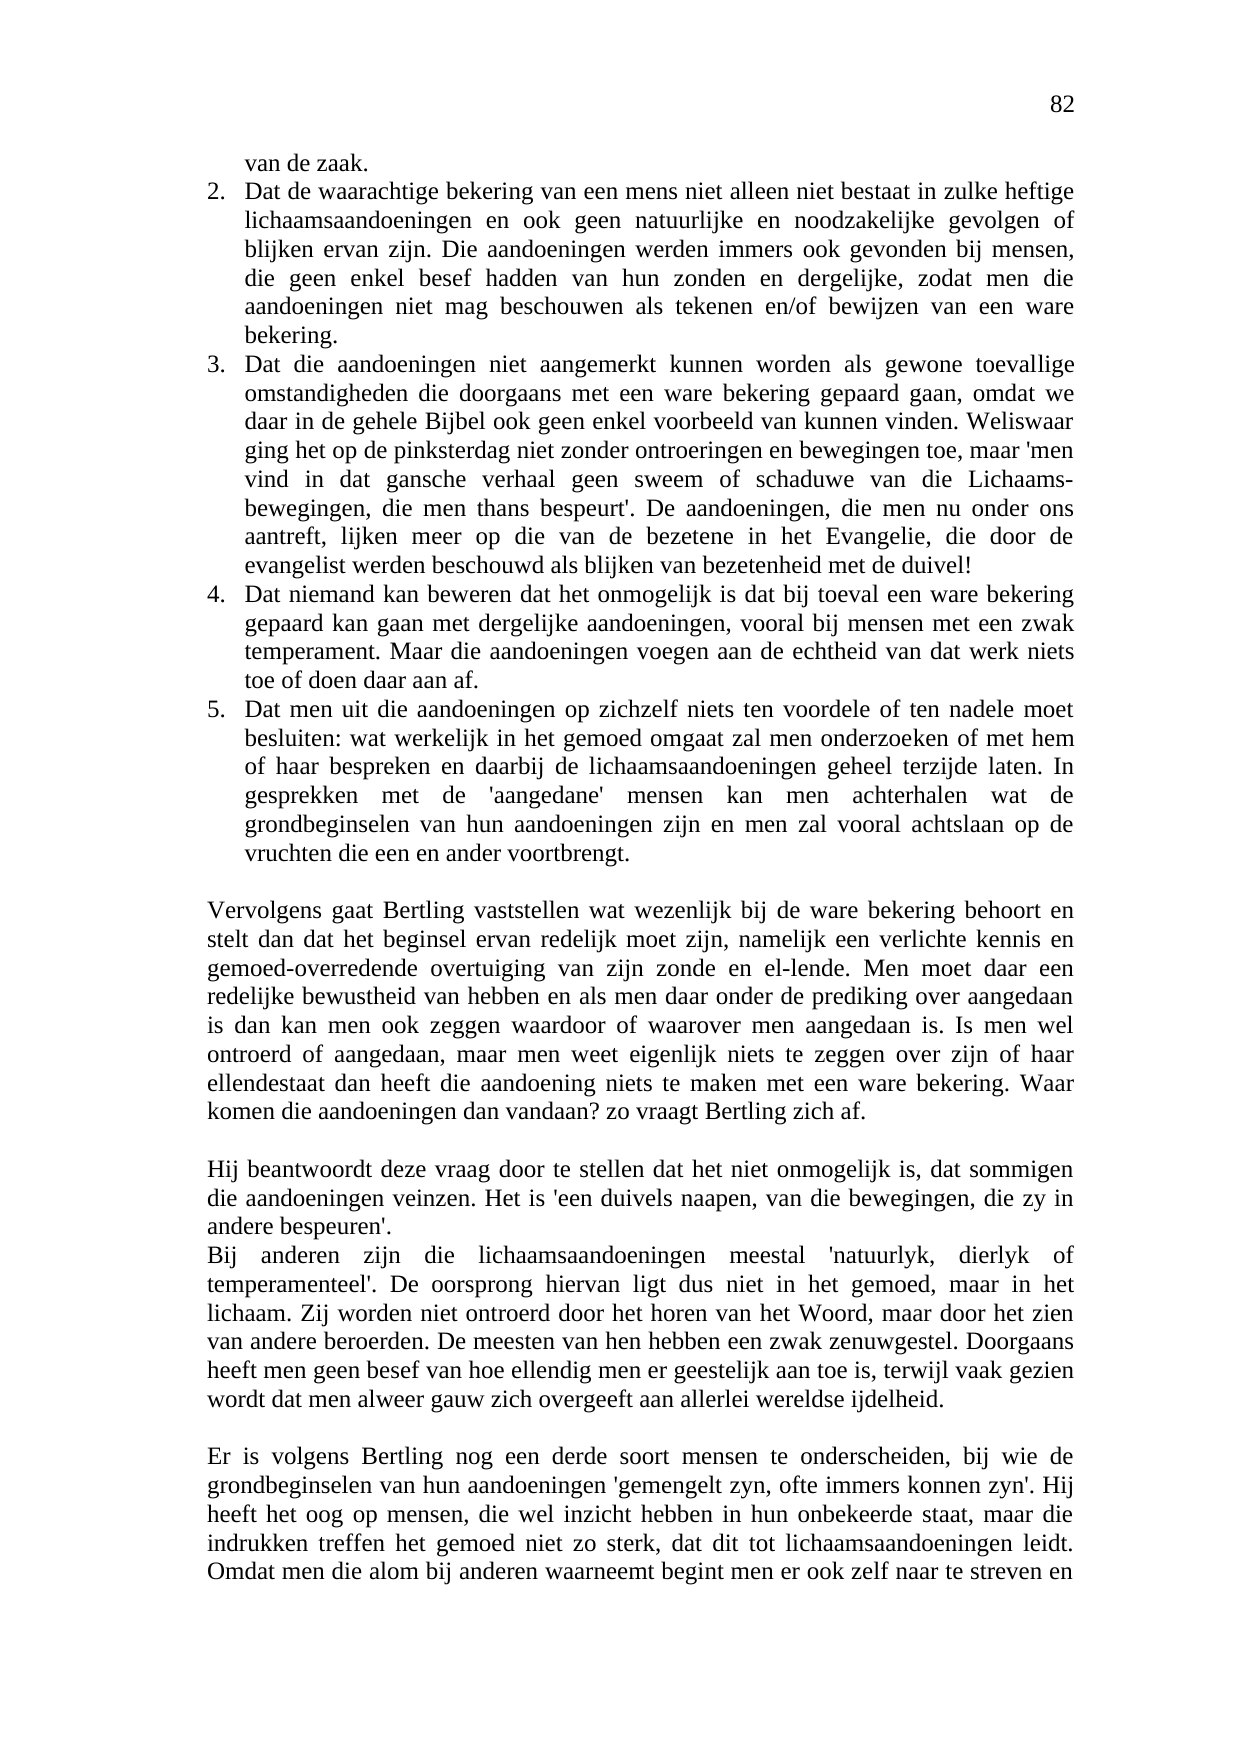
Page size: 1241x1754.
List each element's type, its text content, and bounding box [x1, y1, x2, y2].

list Dat de waarachtige bekering van een mens niet alleen niet bestaat in zulke heftige lichaamsaandoeningen en ook geen natuurlijke en noodzakelijke gevolgen of blijken ervan zijn. Die aandoeningen werden immers ook gevonden bij mensen, die geen enkel besef hadden van hun zonden en dergelijke, zodat men die aandoeningen niet mag beschouwen als tekenen en/of bewijzen van een ware bekering. [207, 176, 1075, 349]
list Dat men uit die aandoeningen op zichzelf niets ten voordele of ten nadele moet besluiten: wat werkelijk in het gemoed omgaat zal men onderzoeken of met hem of haar bespreken en daarbij de lichaamsaandoeningen geheel terzijde laten. In gesprekken met de 'aangedane' mensen kan men achterhalen wat de grondbeginselen van hun aandoeningen zijn en men zal vooral achtslaan op de vruchten die een en ander voortbrengt. [207, 694, 1075, 866]
text Hij beantwoordt deze vraag door te stellen dat het niet onmogelijk is, dat sommigen die aandoeningen veinzen. Het is 'een duivels naapen, van die bewegingen, die zy in andere bespeuren'. [207, 1154, 1075, 1240]
list Dat die aandoeningen niet aangemerkt kunnen worden als gewone toevallige omstandigheden die doorgaans met een ware bekering gepaard gaan, omdat we daar in de gehele Bijbel ook geen enkel voorbeeld van kunnen vinden. Weliswaar ging het op de pinksterdag niet zonder ontroeringen en bewegingen toe, maar 'men vind in dat gansche verhaal geen sweem of schaduwe van die Lichaams-bewegingen, die men thans bespeurt'. De aandoeningen, die men nu onder ons aantreft, lijken meer op die van de bezetene in het Evangelie, die door de evangelist werden beschouwd als blijken van bezetenheid met de duivel! [207, 349, 1075, 579]
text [207, 1441, 1075, 1585]
text Vervolgens gaat Bertling vaststellen wat wezenlijk bij de ware bekering behoort en stelt dan dat het beginsel ervan redelijk moet zijn, namelijk een verlichte kennis en gemoed-overredende overtuiging van zijn zonde en el-lende. Men moet daar een redelijke bewustheid van hebben en als men daar onder de prediking over aangedaan is dan kan men ook zeggen waardoor of waarover men aangedaan is. Is men wel ontroerd of aangedaan, maar men weet eigenlijk niets te zeggen over zijn of haar ellendestaat dan heeft die aandoening niets te maken met een ware bekering. Waar komen die aandoeningen dan vandaan? zo vraagt Bertling zich af. [207, 895, 1075, 1125]
list Dat niemand kan beweren dat het onmogelijk is dat bij toeval een ware bekering gepaard kan gaan met dergelijke aandoeningen, vooral bij mensen met een zwak temperament. Maar die aandoeningen voegen aan de echtheid van dat werk niets toe of doen daar aan af. [207, 579, 1075, 694]
text Bij anderen zijn die lichaamsaandoeningen meestal 'natuurlyk, dierlyk of temperamenteel'. De oorsprong hiervan ligt dus niet in het gemoed, maar in het lichaam. Zij worden niet ontroerd door het horen van het Woord, maar door het zien van andere beroerden. De meesten van hen hebben een zwak zenuwgestel. Doorgaans heeft men geen besef van hoe ellendig men er geestelijk aan toe is, terwijl vaak gezien wordt dat men alweer gauw zich overgeeft aan allerlei wereldse ijdelheid. [207, 1240, 1075, 1413]
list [207, 148, 1075, 176]
